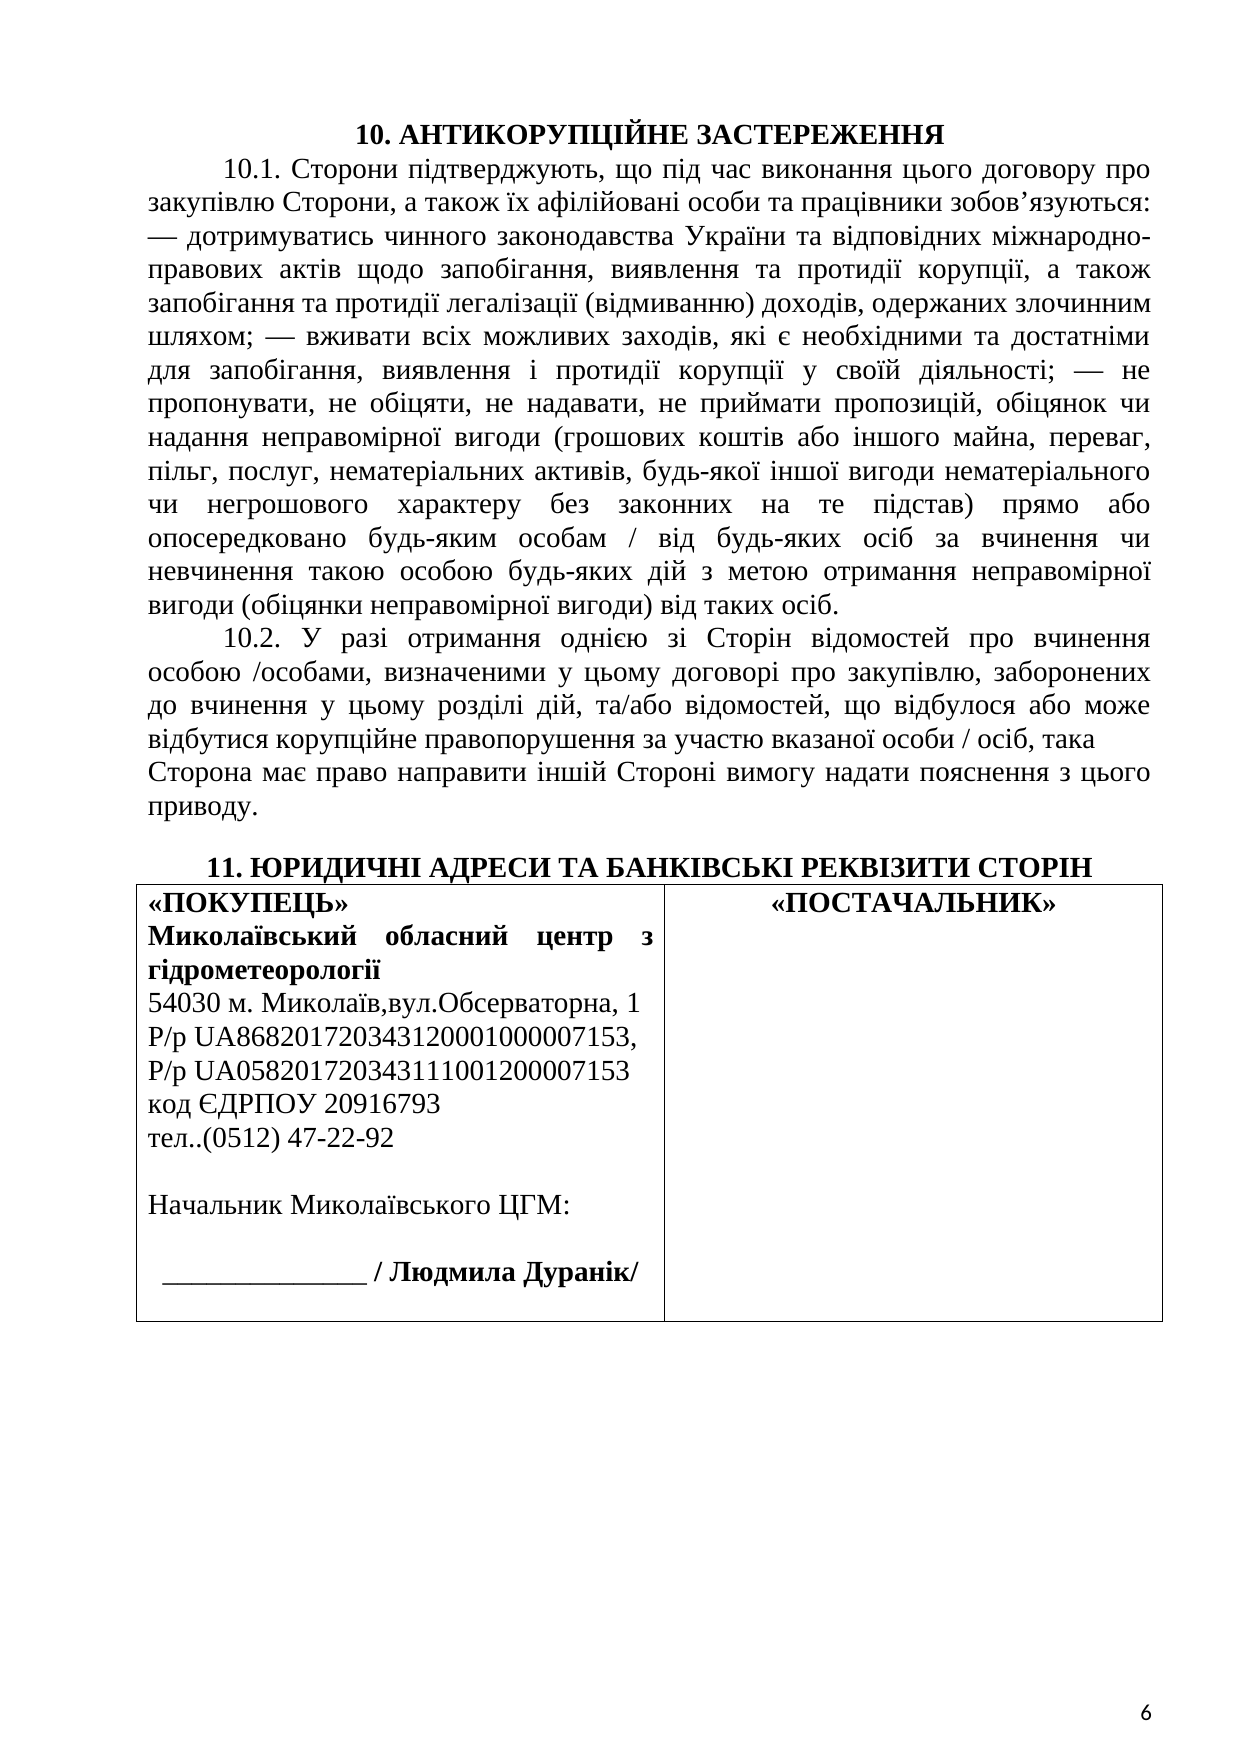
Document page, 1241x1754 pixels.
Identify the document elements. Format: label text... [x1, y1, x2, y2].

text Сторона має право направити іншій Стороні вимогу надати пояснення з цього приводу. [148, 754, 1152, 822]
text 10. АНТИКОРУПЦІЙНЕ ЗАСТЕРЕЖЕННЯ [148, 117, 1152, 151]
text 10.2. У разі отримання однією зі Сторін відомостей про вчинення особою /особами, визначеними у цьому договорі про закупівлю, заборонених до вчинення у цьому розділі дій, та/або відомостей, що відбулося або може відбутися корупційне правопорушення за участю вказаної особи / осіб, така [148, 620, 1152, 754]
text 11. ЮРИДИЧНІ АДРЕСИ ТА БАНКІВСЬКІ РЕКВІЗИТИ СТОРІН [148, 850, 1152, 884]
table_header «ПОКУПЕЦЬ» Миколаївський обласний центр з гідрометеорології 54030 м. Миколаїв,вул.Обсерваторна, 1 Р/р UA868201720343120001000007153, Р/р UA058201720343111001200007153 код ЄДРПОУ 20916793 тел..(0512) 47-22-92 Начальник Миколаївського ЦГМ: ______________ / Людмила Дуранік/ [137, 885, 664, 1321]
text 10.1. Сторони підтверджують, що під час виконання цього договору про закупівлю Сторони, а також їх афілійовані особи та працівники зобов’язуються: — дотримуватись чинного законодавства України та відповідних міжнародно-правових актів щодо запобігання, виявлення та протидії корупції, а також запобігання та протидії легалізації (відмиванню) доходів, одержаних злочинним шляхом; — вживати всіх можливих заходів, які є необхідними та достатніми для запобігання, виявлення і протидії корупції у своїй діяльності; — не пропонувати, не обіцяти, не надавати, не приймати пропозицій, обіцянок чи надання неправомірної вигоди (грошових коштів або іншого майна, переваг, пільг, послуг, нематеріальних активів, будь-якої іншої вигоди нематеріального чи негрошового характеру без законних на те підстав) прямо або опосередковано будь-яким особам / від будь-яких осіб за вчинення чи невчинення такою особою будь-яких дій з метою отримання неправомірної вигоди (обіцянки неправомірної вигоди) від таких осіб. [148, 151, 1152, 620]
table_header «ПОСТАЧАЛЬНИК» [665, 885, 1162, 1321]
